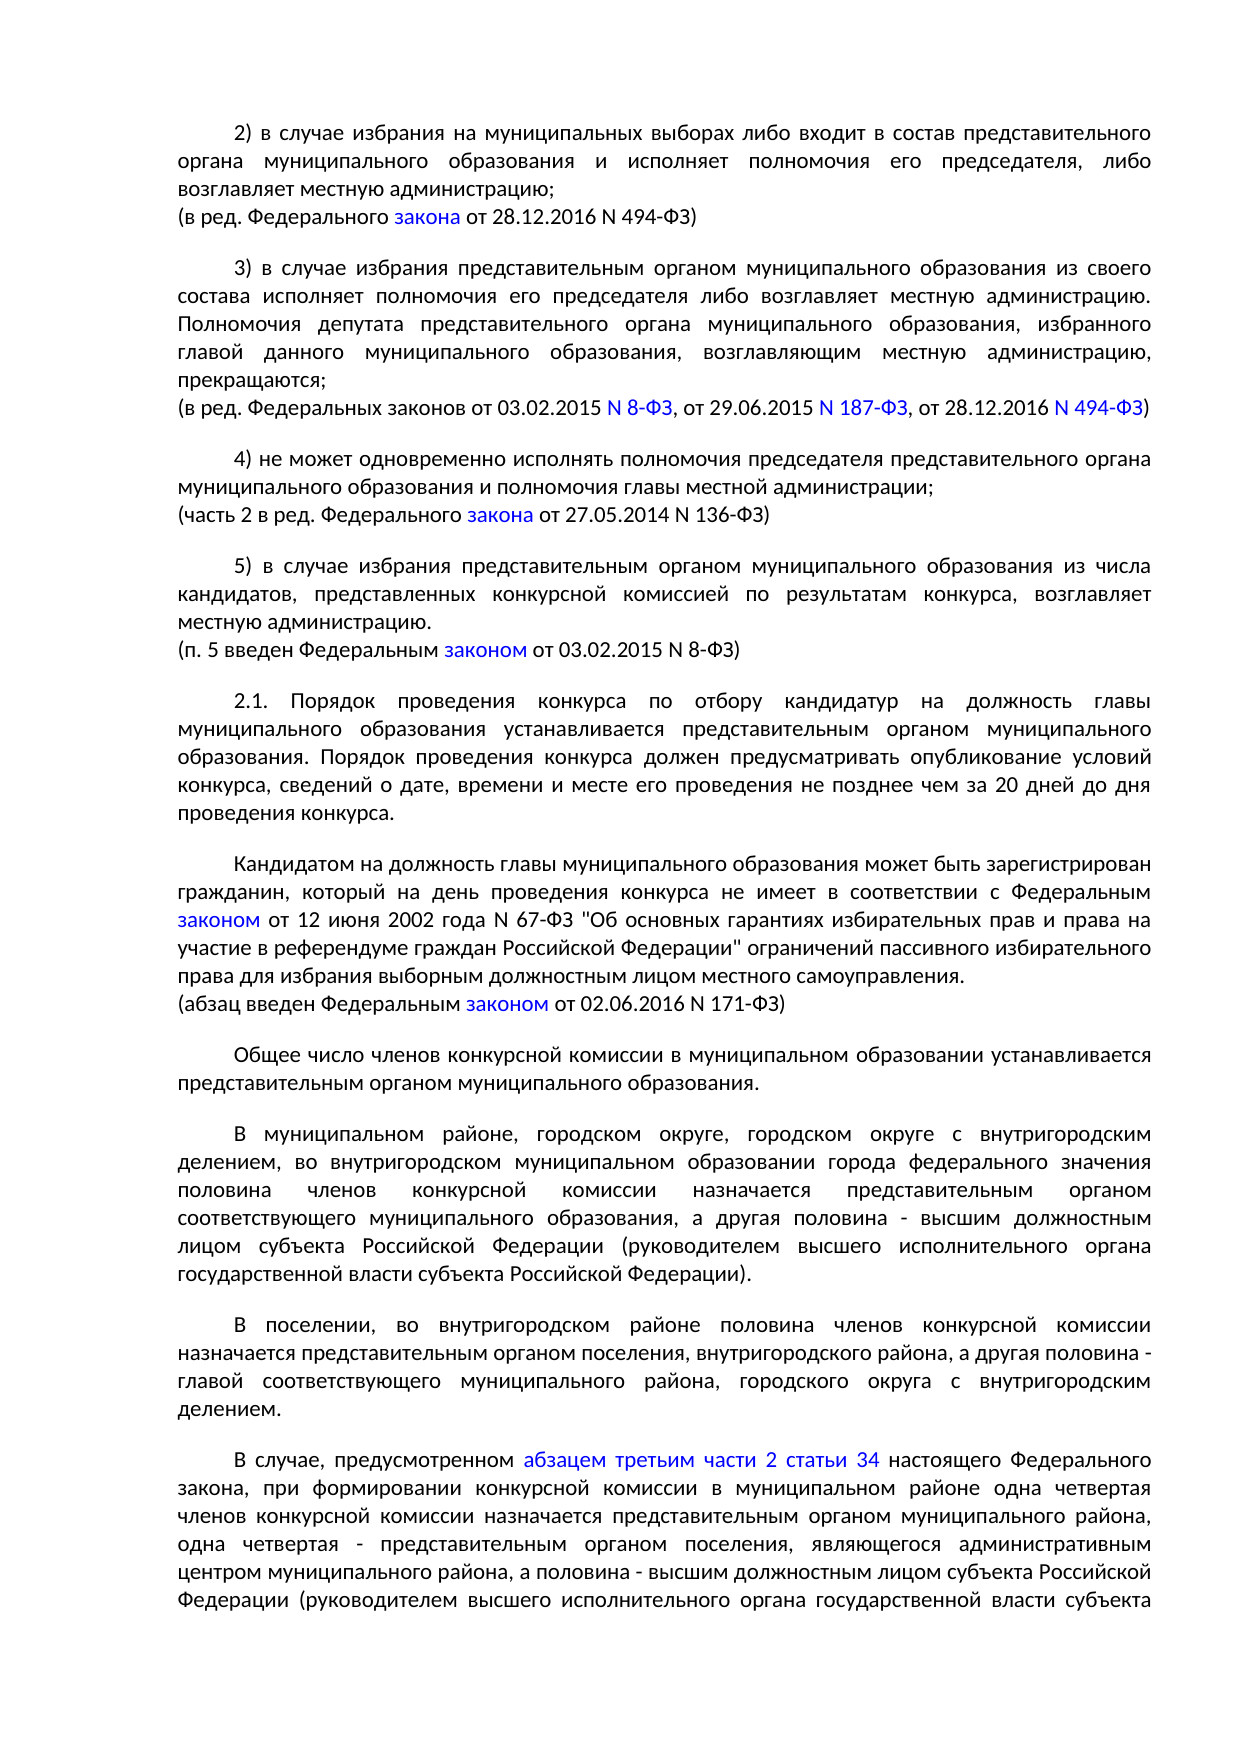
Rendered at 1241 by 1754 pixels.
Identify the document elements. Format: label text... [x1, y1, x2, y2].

text 2) в случае избрания на муниципальных выборах либо входит в состав представительного органа муниципального образования и исполняет полномочия его председателя, либо возглавляет местную администрацию; [177, 118, 1152, 202]
text 5) в случае избрания представительным органом муниципального образования из числа кандидатов, представленных конкурсной комиссией по результатам конкурса, возглавляет местную администрацию. [177, 551, 1152, 635]
text (п. 5 введен Федеральным законом от 03.02.2015 N 8-ФЗ) [177, 635, 1152, 663]
text (в ред. Федерального закона от 28.12.2016 N 494-ФЗ) [177, 202, 1152, 230]
text В поселении, во внутригородском районе половина членов конкурсной комиссии назначается представительным органом поселения, внутригородского района, а другая половина - главой соответствующего муниципального района, городского округа с внутригородским делением. [177, 1310, 1152, 1422]
text Кандидатом на должность главы муниципального образования может быть зарегистрирован гражданин, который на день проведения конкурса не имеет в соответствии с Федеральным законом от 12 июня 2002 года N 67-ФЗ "Об основных гарантиях избирательных прав и права на участие в референдуме граждан Российской Федерации" ограничений пассивного избирательного права для избрания выборным должностным лицом местного самоуправления. [177, 849, 1152, 989]
text В муниципальном районе, городском округе, городском округе с внутригородским делением, во внутригородском муниципальном образовании города федерального значения половина членов конкурсной комиссии назначается представительным органом соответствующего муниципального образования, а другая половина - высшим должностным лицом субъекта Российской Федерации (руководителем высшего исполнительного органа государственной власти субъекта Российской Федерации). [177, 1119, 1152, 1287]
text 2.1. Порядок проведения конкурса по отбору кандидатур на должность главы муниципального образования устанавливается представительным органом муниципального образования. Порядок проведения конкурса должен предусматривать опубликование условий конкурса, сведений о дате, времени и месте его проведения не позднее чем за 20 дней до дня проведения конкурса. [177, 686, 1152, 826]
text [177, 1445, 1152, 1613]
text 4) не может одновременно исполнять полномочия председателя представительного органа муниципального образования и полномочия главы местной администрации; [177, 444, 1152, 500]
text Общее число членов конкурсной комиссии в муниципальном образовании устанавливается представительным органом муниципального образования. [177, 1040, 1152, 1096]
text (абзац введен Федеральным законом от 02.06.2016 N 171-ФЗ) [177, 989, 1152, 1017]
text (часть 2 в ред. Федерального закона от 27.05.2014 N 136-ФЗ) [177, 500, 1152, 528]
text 3) в случае избрания представительным органом муниципального образования из своего состава исполняет полномочия его председателя либо возглавляет местную администрацию. Полномочия депутата представительного органа муниципального образования, избранного главой данного муниципального образования, возглавляющим местную администрацию, прекращаются; [177, 253, 1152, 393]
text (в ред. Федеральных законов от 03.02.2015 N 8-ФЗ, от 29.06.2015 N 187-ФЗ, от 28.12.2016 N 494-ФЗ) [177, 393, 1152, 421]
